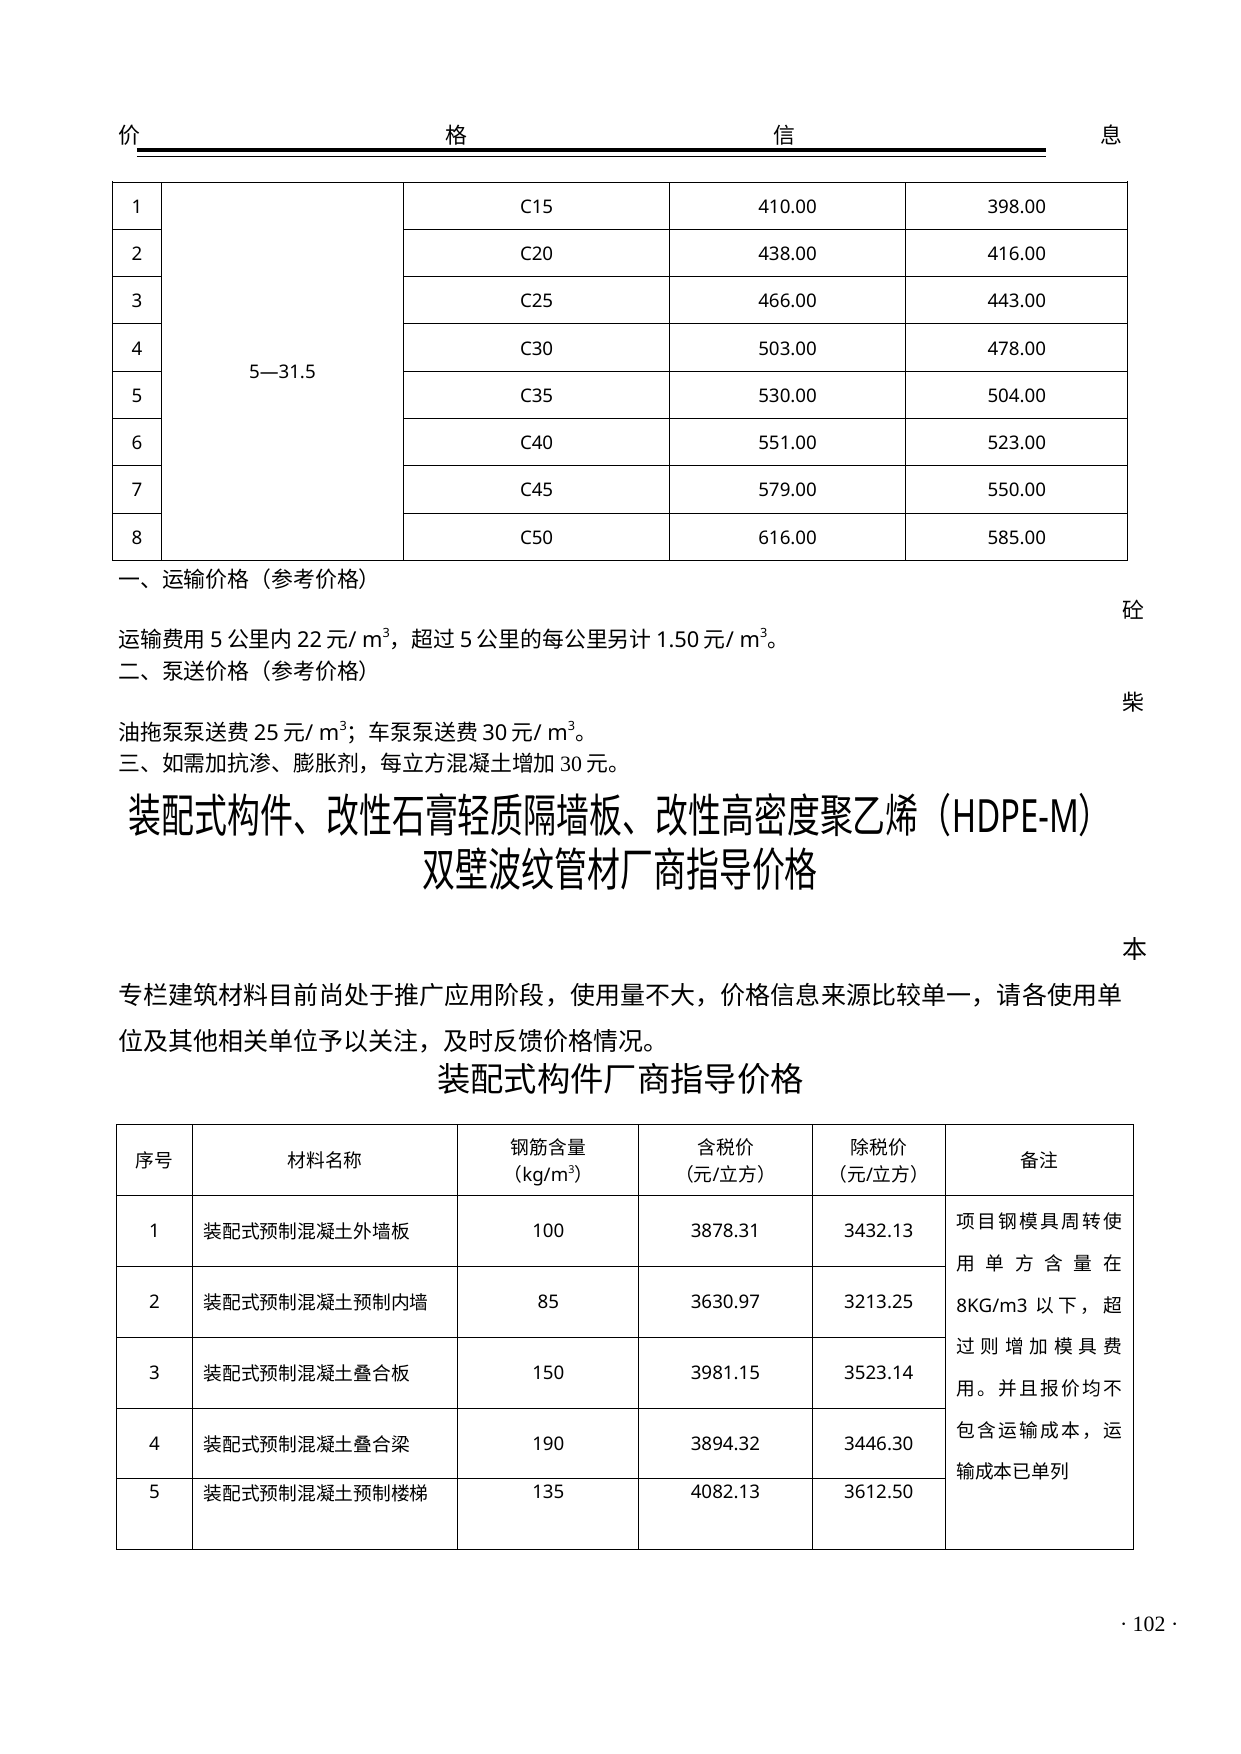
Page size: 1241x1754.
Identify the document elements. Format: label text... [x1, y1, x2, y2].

text 二、泵送价格（参考价格） [118, 656, 1122, 685]
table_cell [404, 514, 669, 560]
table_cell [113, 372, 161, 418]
text 三、如需加抗渗、膨胀剂，每立方混凝土增加30元。 [118, 748, 1122, 777]
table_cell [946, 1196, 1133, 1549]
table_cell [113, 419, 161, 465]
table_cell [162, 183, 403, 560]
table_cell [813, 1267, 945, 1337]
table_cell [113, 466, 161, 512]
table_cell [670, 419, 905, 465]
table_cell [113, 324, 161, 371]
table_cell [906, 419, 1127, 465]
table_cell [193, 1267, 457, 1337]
text 一、运输价格（参考价格） [118, 565, 1122, 592]
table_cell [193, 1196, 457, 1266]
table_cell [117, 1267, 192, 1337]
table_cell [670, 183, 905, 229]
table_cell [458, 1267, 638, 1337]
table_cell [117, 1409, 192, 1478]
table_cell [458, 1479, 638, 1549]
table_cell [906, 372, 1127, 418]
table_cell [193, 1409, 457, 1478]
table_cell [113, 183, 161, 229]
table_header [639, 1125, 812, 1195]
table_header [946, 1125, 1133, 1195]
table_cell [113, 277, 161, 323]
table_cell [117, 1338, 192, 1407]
text 装配式构件、改性石膏轻质隔墙板、改性高密度聚乙烯（HDPE-M）双壁波纹管材厂商指导价格 [118, 789, 1122, 897]
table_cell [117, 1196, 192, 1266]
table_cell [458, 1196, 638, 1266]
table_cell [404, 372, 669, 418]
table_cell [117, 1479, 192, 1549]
text 装配式构件厂商指导价格 [118, 1059, 1122, 1099]
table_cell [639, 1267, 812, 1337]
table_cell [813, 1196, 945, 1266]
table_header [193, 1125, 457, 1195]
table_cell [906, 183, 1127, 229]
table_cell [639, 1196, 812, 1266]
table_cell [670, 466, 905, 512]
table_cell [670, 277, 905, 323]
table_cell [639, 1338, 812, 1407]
text 本专栏建筑材料目前尚处于推广应用阶段，使用量不大，价格信息来源比较单一，请各使用单位及其他相关单位予以关注，及时反馈价格情况。 [118, 922, 1122, 1059]
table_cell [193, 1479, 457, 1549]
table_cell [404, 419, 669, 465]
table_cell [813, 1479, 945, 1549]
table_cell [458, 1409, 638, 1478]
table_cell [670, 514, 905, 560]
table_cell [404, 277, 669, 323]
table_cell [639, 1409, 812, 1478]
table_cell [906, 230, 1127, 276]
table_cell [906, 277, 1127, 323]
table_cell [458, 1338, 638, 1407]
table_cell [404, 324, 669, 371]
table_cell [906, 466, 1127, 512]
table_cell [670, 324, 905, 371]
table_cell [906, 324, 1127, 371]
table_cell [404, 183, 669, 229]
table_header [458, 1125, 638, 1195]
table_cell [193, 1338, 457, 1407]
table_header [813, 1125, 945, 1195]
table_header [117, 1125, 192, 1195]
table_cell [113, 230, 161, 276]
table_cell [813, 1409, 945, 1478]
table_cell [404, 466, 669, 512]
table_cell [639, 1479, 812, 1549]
text 柴油拖泵泵送费25元/ m3；车泵泵送费30元/ m3。 [118, 687, 1122, 746]
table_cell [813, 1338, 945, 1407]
text 砼运输费用5公里内22元/ m3，超过5公里的每公里另计1.50元/ m3。 [118, 595, 1122, 653]
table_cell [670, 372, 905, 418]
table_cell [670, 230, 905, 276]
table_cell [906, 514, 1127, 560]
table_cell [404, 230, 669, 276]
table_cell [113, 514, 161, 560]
